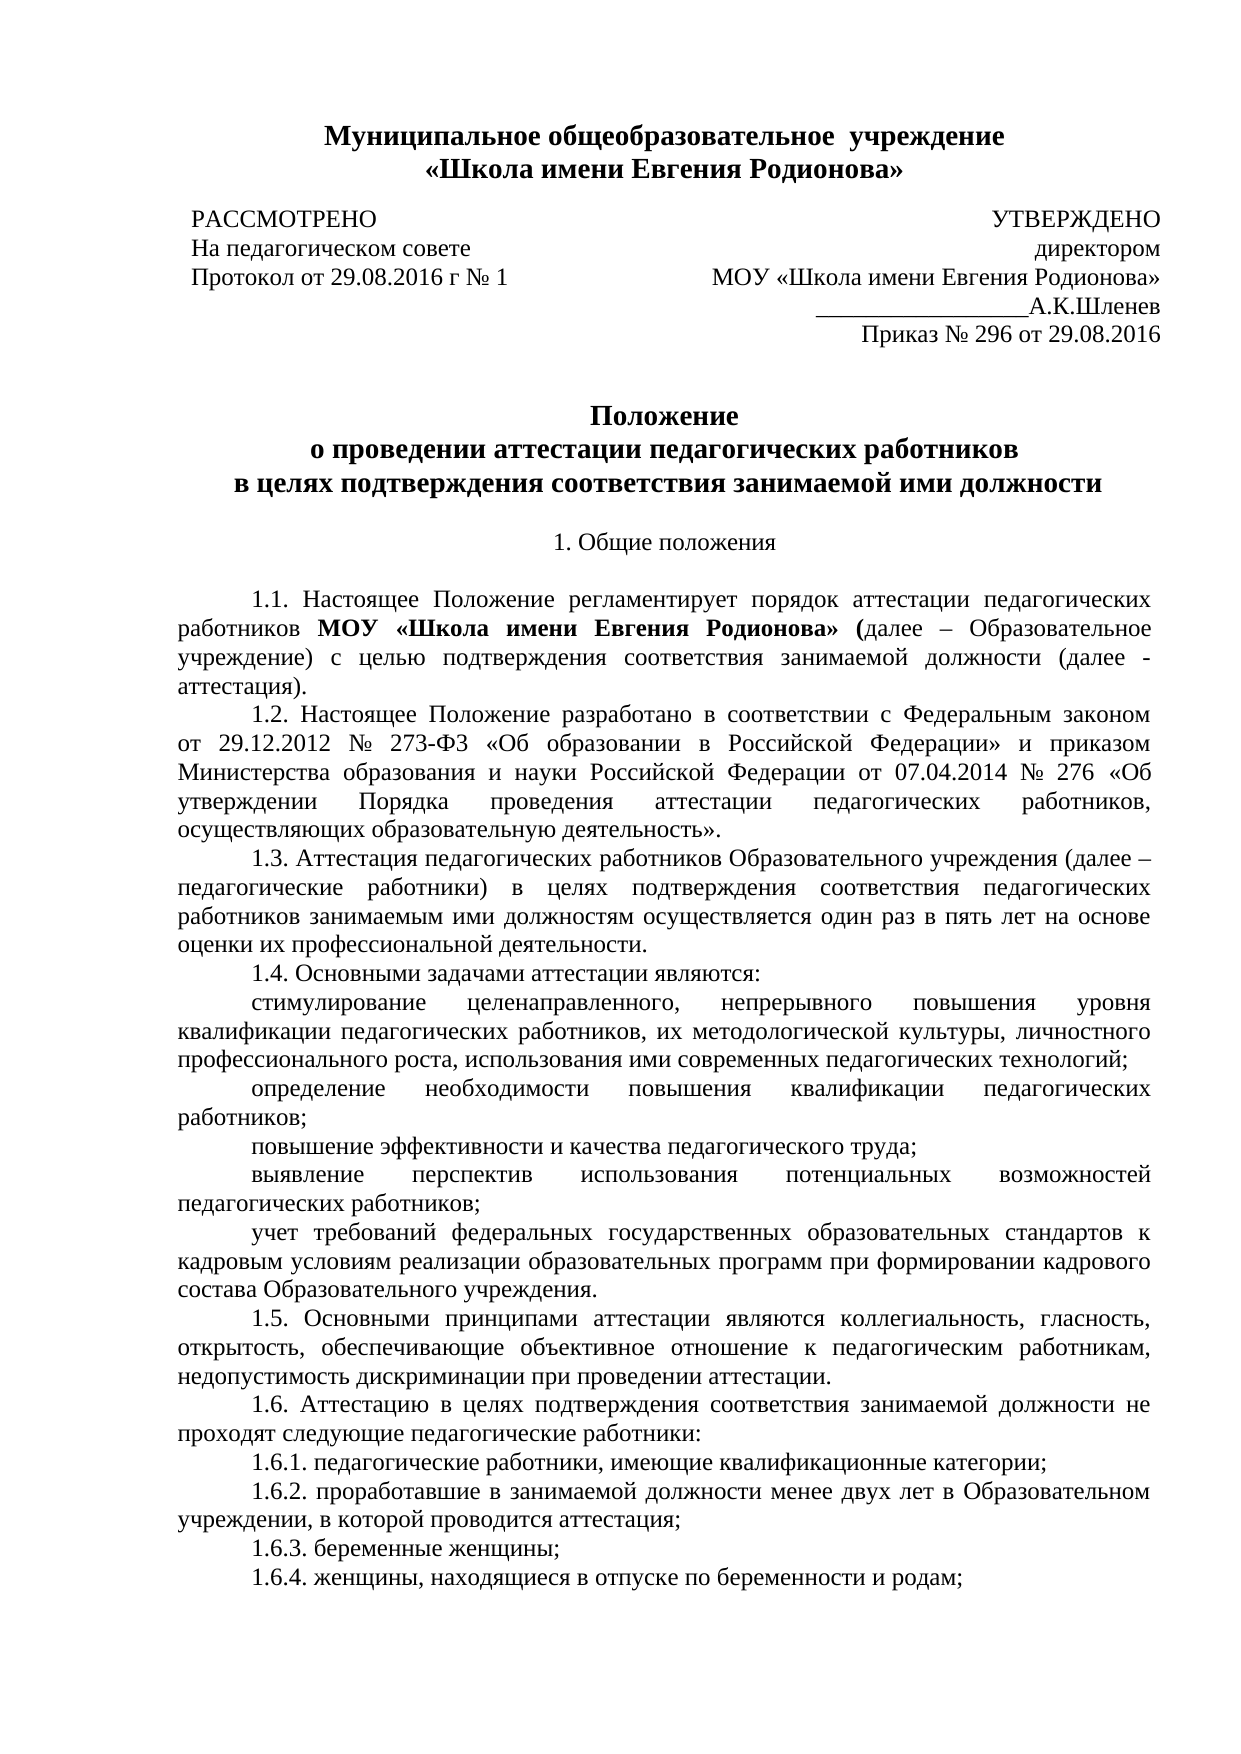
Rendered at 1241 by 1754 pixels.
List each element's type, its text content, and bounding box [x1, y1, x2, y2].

text учет требований федеральных государственных образовательных стандартов к кадровым условиям реализации образовательных программ при формировании кадрового состава Образовательного учреждения. [177, 1217, 1152, 1303]
text Положение [177, 398, 1152, 431]
text 1.6.1. педагогические работники, имеющие квалификационные категории; [177, 1447, 1152, 1476]
text 1.5. Основными принципами аттестации являются коллегиальность, гласность, открытость, обеспечивающие объективное отношение к педагогическим работникам, недопустимость дискриминации при проведении аттестации. [177, 1303, 1152, 1389]
text 1.4. Основными задачами аттестации являются: [177, 958, 1152, 987]
text 1.6. Аттестацию в целях подтверждения соответствия занимаемой должности не проходят следующие педагогические работники: [177, 1389, 1152, 1447]
text 1.1. Настоящее Положение регламентирует порядок аттестации педагогических работников МОУ «Школа имени Евгения Родионова» (далее – Образовательное учреждение) с целью подтверждения соответствия занимаемой должности (далее - аттестация). [177, 584, 1152, 699]
text 1.3. Аттестация педагогических работников Образовательного учреждения (далее – педагогические работники) в целях подтверждения соответствия педагогических работников занимаемым ими должностям осуществляется один раз в пять лет на основе оценки их профессиональной деятельности. [177, 843, 1152, 958]
text выявление перспектив использования потенциальных возможностей педагогических работников; [177, 1159, 1152, 1217]
text стимулирование целенаправленного, непрерывного повышения уровня квалификации педагогических работников, их методологической культуры, личностного профессионального роста, использования ими современных педагогических технологий; [177, 987, 1152, 1073]
text в целях подтверждения соответствия занимаемой ими должности [177, 465, 1152, 498]
text Муниципальное общеобразовательное учреждение [177, 118, 1152, 152]
text 1.6.3. беременные женщины; [177, 1533, 1152, 1562]
text «Школа имени Евгения Родионова» [177, 152, 1152, 185]
text 1.6.2. проработавшие в занимаемой должности менее двух лет в Образовательном учреждении, в которой проводится аттестация; [177, 1476, 1152, 1533]
title о проведении аттестации педагогических работников [177, 431, 1152, 465]
text 1.6.4. женщины, находящиеся в отпуске по беременности и родам; [177, 1562, 1152, 1591]
text повышение эффективности и качества педагогического труда; [177, 1131, 1152, 1159]
text 1. Общие положения [177, 527, 1152, 556]
text 1.2. Настоящее Положение разработано в соответствии с Федеральным законом от 29.12.2012 № 273-Ф3 «Об образовании в Российской Федерации» и приказом Министерства образования и науки Российской Федерации от 07.04.2014 № 276 «Об утверждении Порядка проведения аттестации педагогических работников, осуществляющих образовательную деятельность». [177, 699, 1152, 843]
text определение необходимости повышения квалификации педагогических работников; [177, 1073, 1152, 1131]
